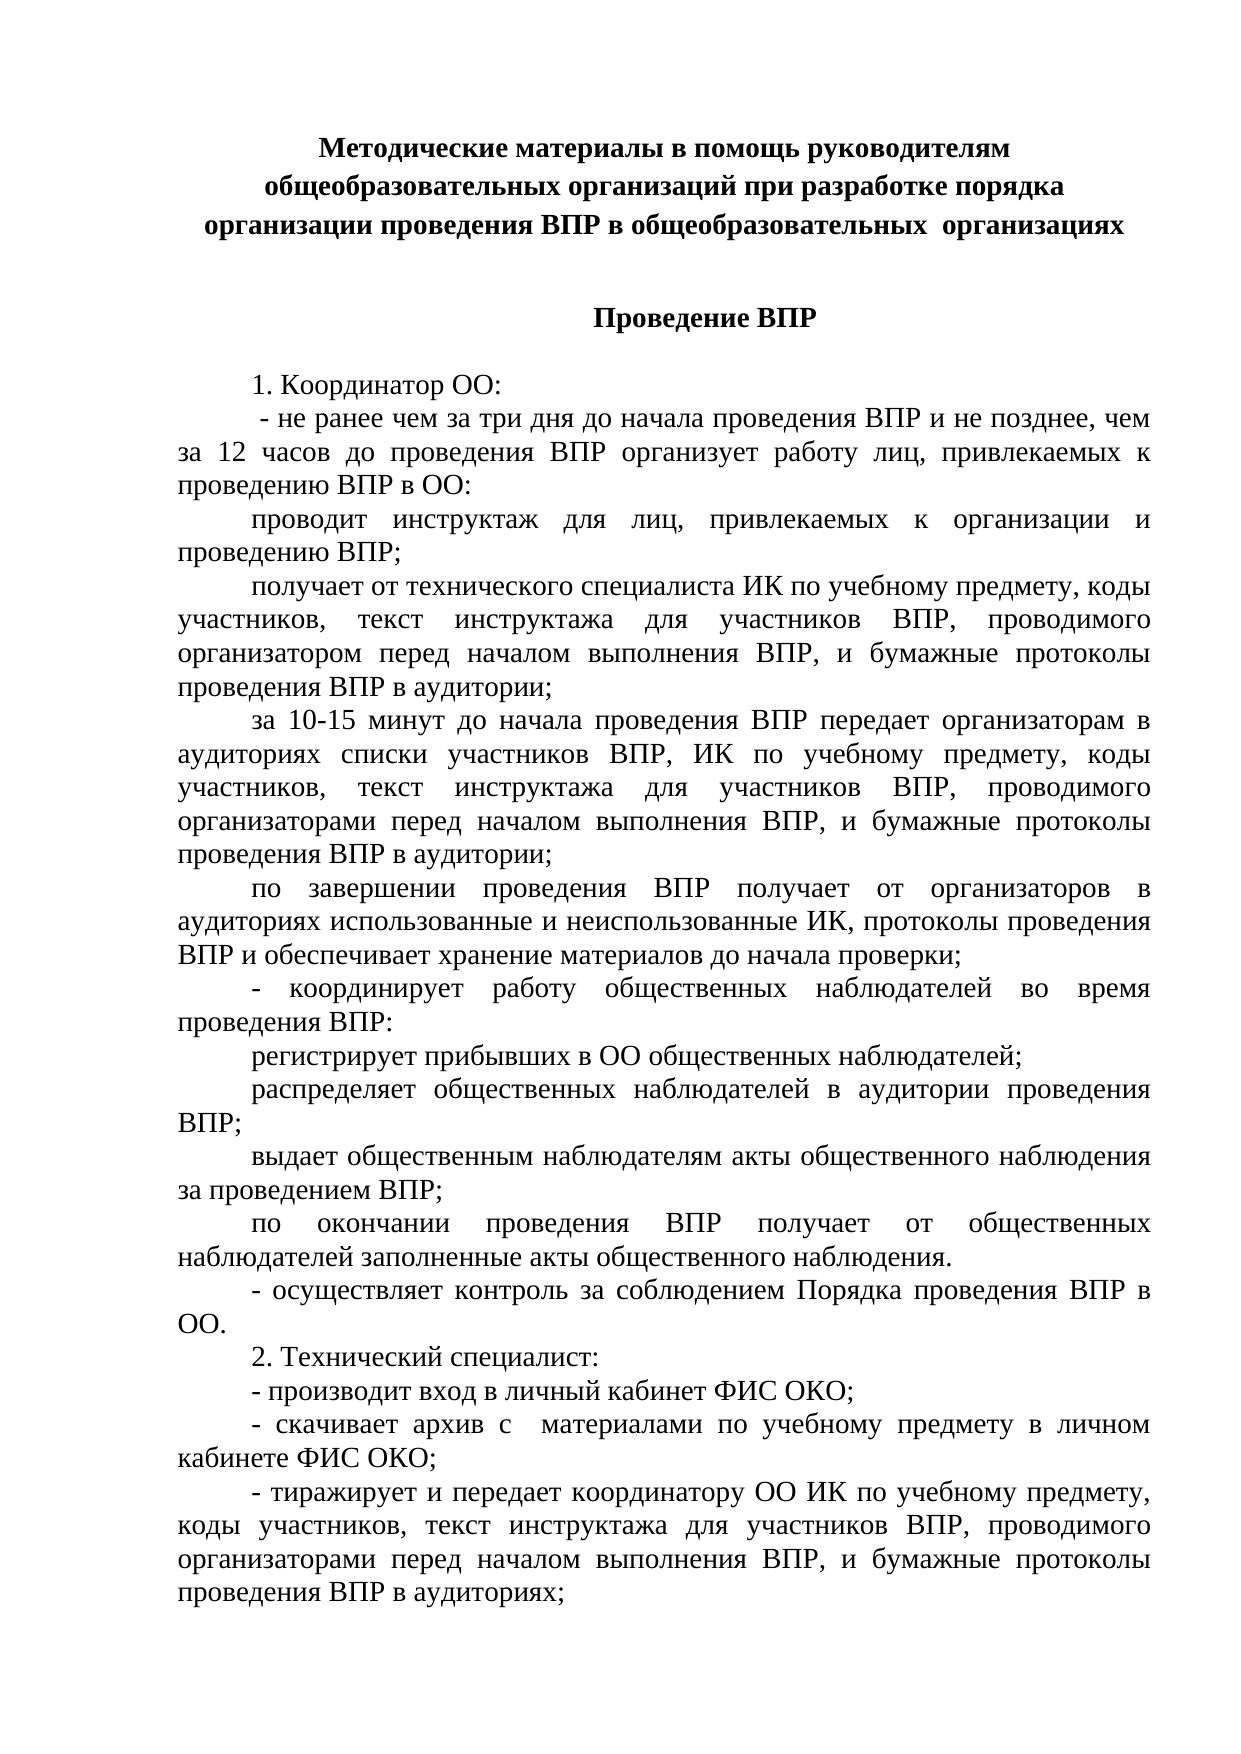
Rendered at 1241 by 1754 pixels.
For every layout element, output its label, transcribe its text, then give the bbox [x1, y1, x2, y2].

text - осуществляет контроль за соблюдением Порядка проведения ВПР в ОО. [177, 1272, 1152, 1339]
text - не ранее чем за три дня до начала проведения ВПР и не позднее, чем за 12 часов до проведения ВПР организует работу лиц, привлекаемых к проведению ВПР в ОО: [177, 400, 1152, 501]
text - координирует работу общественных наблюдателей во время проведения ВПР: [177, 971, 1152, 1038]
text получает от технического специалиста ИК по учебному предмету, коды участников, текст инструктажа для участников ВПР, проводимого организатором перед началом выполнения ВПР, и бумажные протоколы проведения ВПР в аудитории; [177, 568, 1152, 702]
text регистрирует прибывших в ОО общественных наблюдателей; [177, 1038, 1152, 1071]
text по окончании проведения ВПР получает от общественных наблюдателей заполненные акты общественного наблюдения. [177, 1205, 1152, 1272]
text 1. Координатор ОО: [177, 367, 1152, 400]
text распределяет общественных наблюдателей в аудитории проведения ВПР; [177, 1071, 1152, 1138]
text 2. Технический специалист: [177, 1339, 1152, 1373]
text проводит инструктаж для лиц, привлекаемых к организации и проведению ВПР; [177, 501, 1152, 568]
text за 10-15 минут до начала проведения ВПР передает организаторам в аудиториях списки участников ВПР, ИК по учебному предмету, коды участников, текст инструктажа для участников ВПР, проводимого организаторами перед началом выполнения ВПР, и бумажные протоколы проведения ВПР в аудитории; [177, 702, 1152, 870]
text Проведение ВПР [177, 300, 1152, 333]
text по завершении проведения ВПР получает от организаторов в аудиториях использованные и неиспользованные ИК, протоколы проведения ВПР и обеспечивает хранение материалов до начала проверки; [177, 870, 1152, 971]
text выдает общественным наблюдателям акты общественного наблюдения за проведением ВПР; [177, 1138, 1152, 1205]
text Методические материалы в помощь руководителям общеобразовательных организаций при разработке порядка организации проведения ВПР в общеобразовательных организациях [177, 130, 1152, 240]
text - скачивает архив с материалами по учебному предмету в личном кабинете ФИС ОКО; [177, 1407, 1152, 1474]
text - производит вход в личный кабинет ФИС ОКО; [177, 1373, 1152, 1407]
text - тиражирует и передает координатору ОО ИК по учебному предмету, коды участников, текст инструктажа для участников ВПР, проводимого организаторами перед началом выполнения ВПР, и бумажные протоколы проведения ВПР в аудиториях; [177, 1474, 1152, 1608]
